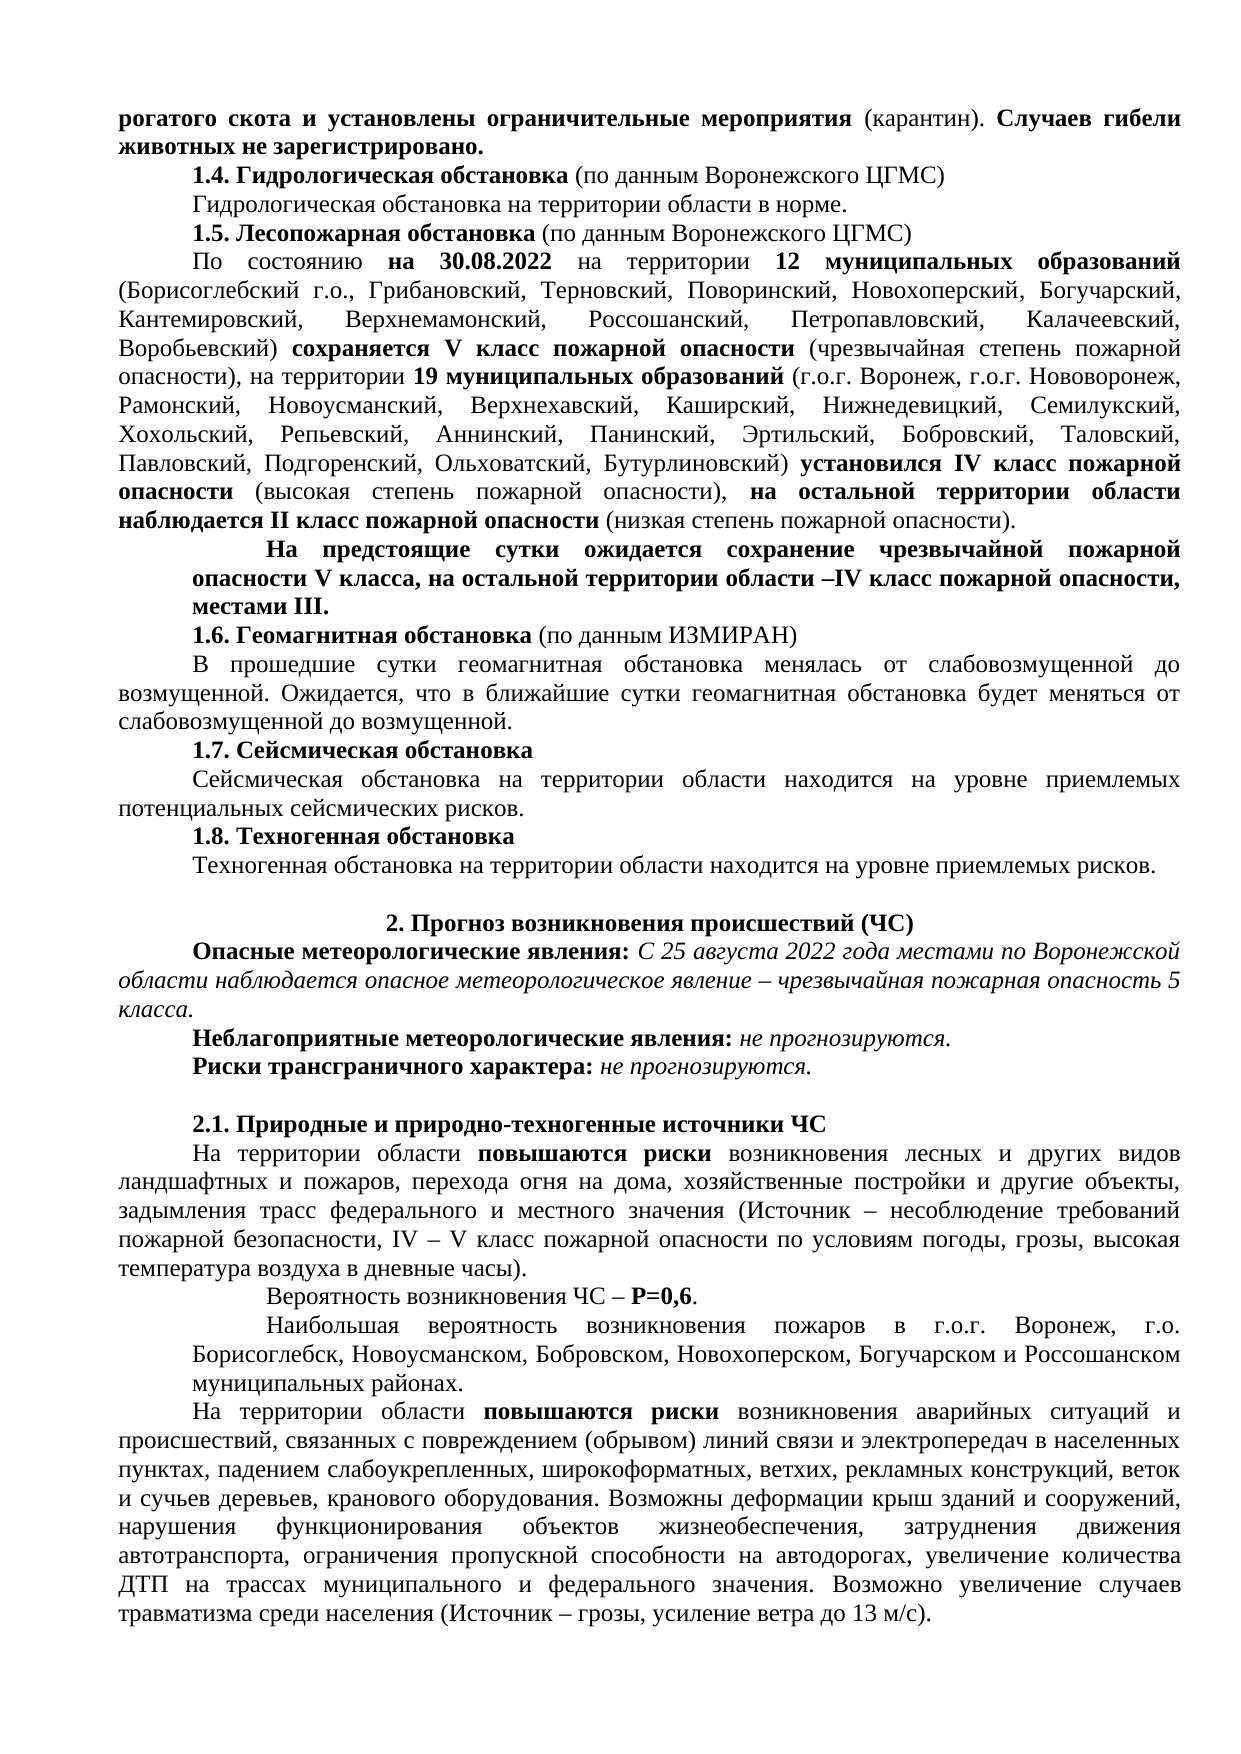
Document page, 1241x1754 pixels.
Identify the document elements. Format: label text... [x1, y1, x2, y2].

list На предстоящие сутки ожидается сохранение чрезвычайной пожарной опасности V класса, на остальной территории области –IV класс пожарной опасности, местами III. [192, 534, 1181, 620]
list 1.5. Лесопожарная обстановка (по данным Воронежского ЦГМС) [118, 218, 1181, 246]
list 1.6. Геомагнитная обстановка (по данным ИЗМИРАН) [118, 620, 1181, 649]
text 1.7. Сейсмическая обстановка [118, 735, 1181, 764]
list Наибольшая вероятность возникновения пожаров в г.о.г. Воронеж, г.о. Борисоглебск, Новоусманском, Бобровском, Новохоперском, Богучарском и Россошанском муниципальных районах. [192, 1310, 1181, 1396]
list Гидрологическая обстановка на территории области в норме. [118, 189, 1181, 218]
list В прошедшие сутки геомагнитная обстановка менялась от слабовозмущенной до возмущенной. Ожидается, что в ближайшие сутки геомагнитная обстановка будет меняться от слабовозмущенной до возмущенной. [118, 649, 1181, 735]
text На территории области повышаются риски возникновения лесных и других видов ландшафтных и пожаров, перехода огня на дома, хозяйственные постройки и другие объекты, задымления трасс федерального и местного значения (Источник – несоблюдение требований пожарной безопасности, IV – V класс пожарной опасности по условиям погоды, грозы, высокая температура воздуха в дневные часы). [118, 1138, 1181, 1281]
text Опасные метеорологические явления: С 25 августа 2022 года местами по Воронежской области наблюдается опасное метеорологическое явление – чрезвычайная пожарная опасность 5 класса. [118, 936, 1181, 1023]
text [118, 103, 1181, 160]
text Сейсмическая обстановка на территории области находится на уровне приемлемых потенциальных сейсмических рисков. [118, 764, 1181, 821]
text На территории области повышаются риски возникновения аварийных ситуаций и происшествий, связанных с повреждением (обрывом) линий связи и электропередач в населенных пунктах, падением слабоукрепленных, широкоформатных, ветхих, рекламных конструкций, веток и сучьев деревьев, кранового оборудования. Возможны деформации крыш зданий и сооружений, нарушения функционирования объектов жизнеобеспечения, затруднения движения автотранспорта, ограничения пропускной способности на автодорогах, увеличение количества ДТП на трассах муниципального и федерального значения. Возможно увеличение случаев травматизма среди населения (Источник – грозы, усиление ветра до 13 м/с). [118, 1396, 1181, 1626]
text Неблагоприятные метеорологические явления: не прогнозируются. [118, 1023, 1181, 1051]
list По состоянию на 30.08.2022 на территории 12 муниципальных образований (Борисоглебский г.о., Грибановский, Терновский, Поворинский, Новохоперский, Богучарский, Кантемировский, Верхнемамонский, Россошанский, Петропавловский, Калачеевский, Воробьевский) сохраняется V класс пожарной опасности (чрезвычайная степень пожарной опасности), на территории 19 муниципальных образований (г.о.г. Воронеж, г.о.г. Нововоронеж, Рамонский, Новоусманский, Верхнехавский, Каширский, Нижнедевицкий, Семилукский, Хохольский, Репьевский, Аннинский, Панинский, Эртильский, Бобровский, Таловский, Павловский, Подгоренский, Ольховатский, Бутурлиновский) установился IV класс пожарной опасности (высокая степень пожарной опасности), на остальной территории области наблюдается II класс пожарной опасности (низкая степень пожарной опасности). [118, 246, 1181, 534]
text 1.8. Техногенная обстановка [118, 821, 1181, 850]
text 1.4. Гидрологическая обстановка (по данным Воронежского ЦГМС) [118, 160, 1181, 189]
list Вероятность возникновения ЧС – Р=0,6. [192, 1281, 1181, 1310]
text Риски трансграничного характера: не прогнозируются. [118, 1051, 1181, 1080]
text 2.1. Природные и природно-техногенные источники ЧС [118, 1109, 1181, 1138]
text 2. Прогноз возникновения происшествий (ЧС) [118, 908, 1181, 936]
text Техногенная обстановка на территории области находится на уровне приемлемых рисков. [118, 850, 1181, 879]
